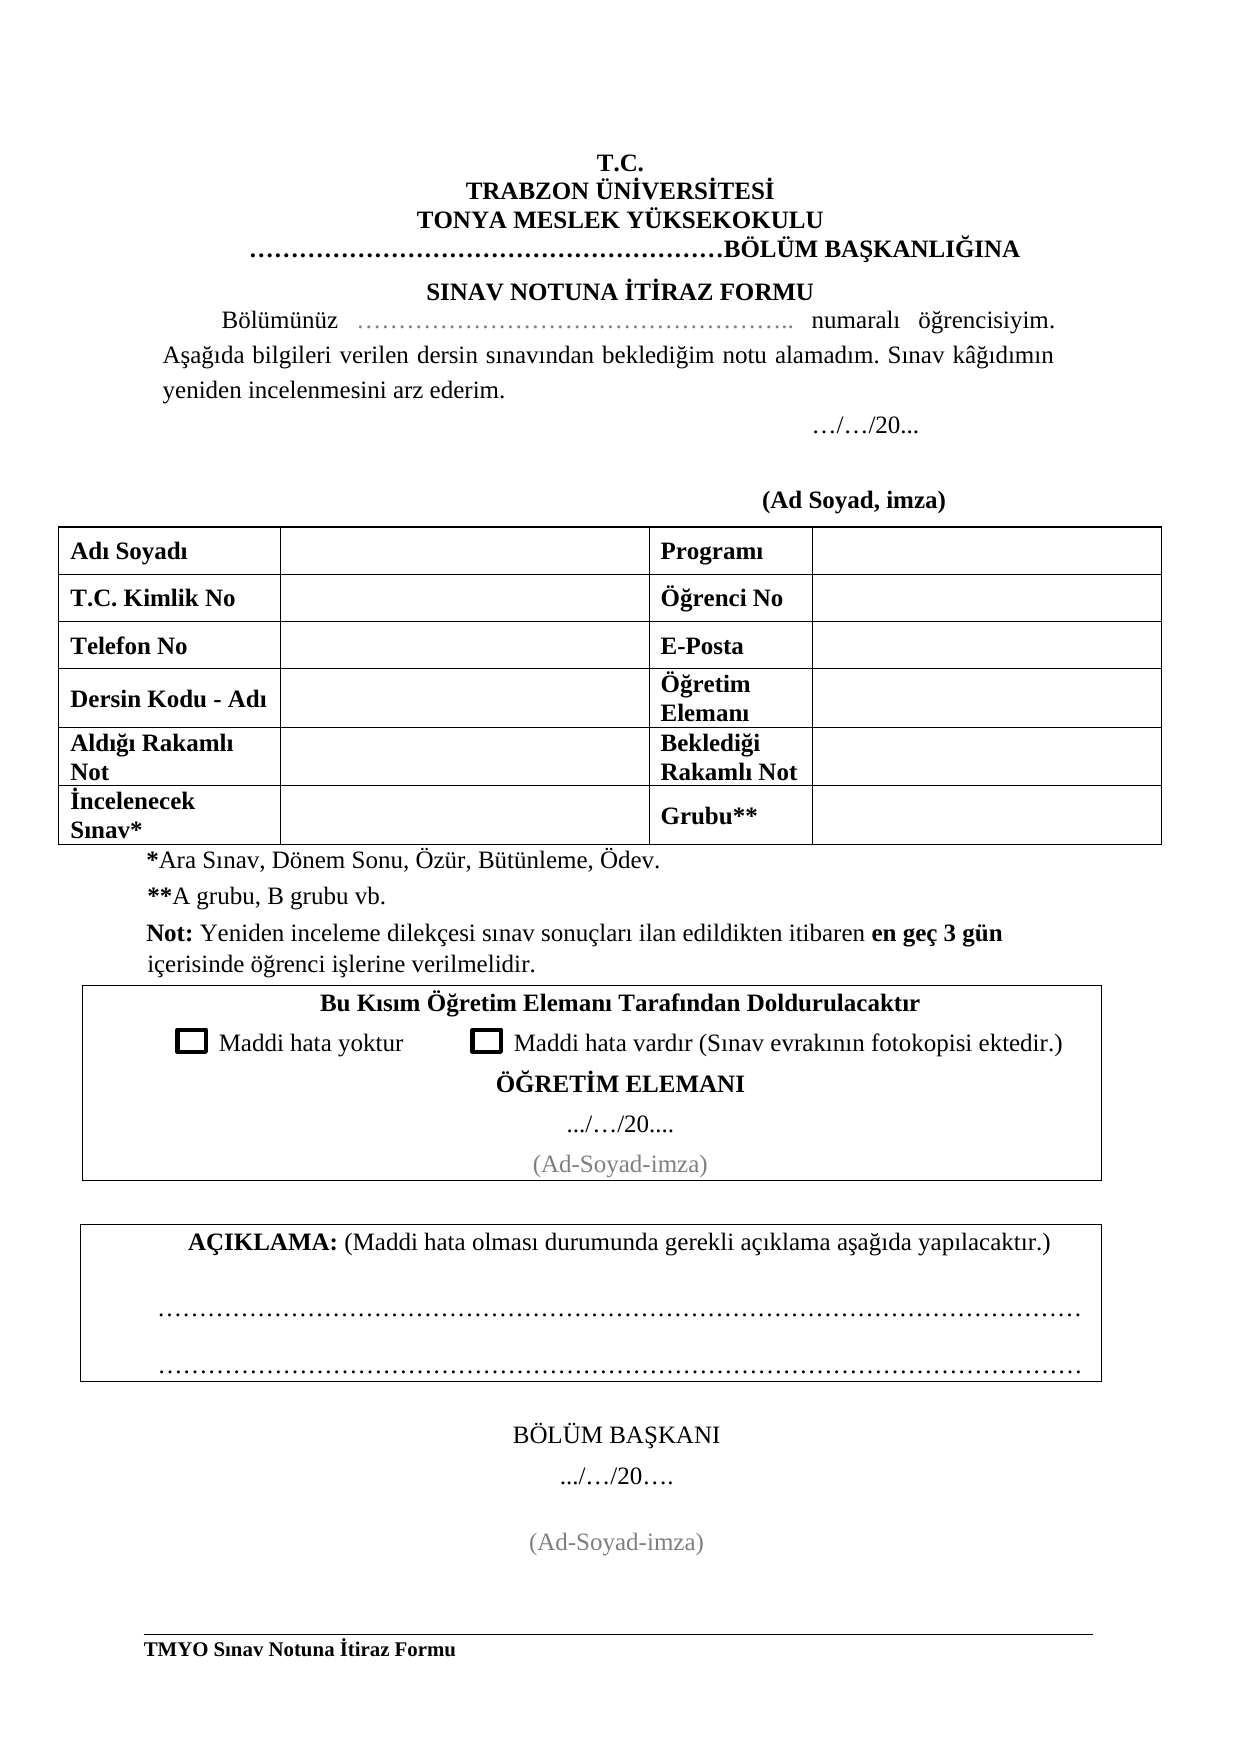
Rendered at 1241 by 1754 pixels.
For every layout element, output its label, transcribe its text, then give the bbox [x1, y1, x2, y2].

text …………………………………………………BÖLÜM BAŞKANLIĞINA [176, 234, 1093, 263]
table_cell Beklediği Rakamlı Not [650, 728, 812, 785]
text BÖLÜM BAŞKANI [151, 1420, 1082, 1448]
table_cell Telefon No [59, 622, 280, 668]
table_cell Grubu** [650, 786, 812, 844]
text Maddi hata yoktur Maddi hata vardır (Sınav evrakının fotokopisi ektedir.) [83, 1025, 1101, 1057]
table_cell T.C. Kimlik No [59, 575, 280, 621]
text (Ad-Soyad-imza) [83, 1146, 1101, 1180]
table_header Programı [650, 528, 812, 574]
text (Ad-Soyad-imza) [151, 1527, 1082, 1556]
table_header Adı Soyadı [59, 528, 280, 574]
text T.C. [148, 148, 1093, 176]
table_cell Dersin Kodu - Adı [59, 669, 280, 727]
table_cell Öğrenci No [650, 575, 812, 621]
table_cell [813, 786, 1161, 844]
text (Ad Soyad, imza) [590, 485, 1093, 514]
text **A grubu, B grubu vb. [147, 881, 1093, 910]
table_cell [281, 786, 649, 844]
text TRABZON ÜNİVERSİTESİ [148, 176, 1093, 205]
text …………………………………………………………………………………………………………………………………………………………………………………………………… [81, 1290, 1101, 1381]
table_cell [813, 669, 1161, 727]
table_cell [281, 622, 649, 668]
table_cell [281, 728, 649, 785]
text *Ara Sınav, Dönem Sonu, Özür, Bütünleme, Ödev. [146, 845, 1093, 874]
table_cell [281, 669, 649, 727]
table_header [813, 528, 1161, 574]
table_cell [813, 728, 1161, 785]
text Not: Yeniden inceleme dilekçesi sınav sonuçları ilan edildikten itibaren en geç 3 gün içerisinde öğrenci işlerine verilmelidir. [146, 918, 1093, 977]
table_cell [813, 622, 1161, 668]
table_cell Öğretim Elemanı [650, 669, 812, 727]
text AÇIKLAMA: (Maddi hata olması durumunda gerekli açıklama aşağıda yapılacaktır.) [81, 1225, 1101, 1256]
table_cell [813, 575, 1161, 621]
table_cell [281, 575, 649, 621]
table_header [281, 528, 649, 574]
text TONYA MESLEK YÜKSEKOKULU [148, 205, 1093, 234]
text Bölümünüz …………………………………………….. numaralı öğrencisiyim. Aşağıda bilgileri verilen dersin sınavından beklediğim notu alamadım. Sınav kâğıdımın yeniden incelenmesini arz ederim. …/…/20... [162, 306, 1055, 438]
text ÖĞRETİM ELEMANI [83, 1066, 1101, 1098]
text SINAV NOTUNA İTİRAZ FORMU [148, 277, 1093, 306]
text Bu Kısım Öğretim Elemanı Tarafından Doldurulacaktır [83, 986, 1101, 1017]
text .../…/20.... [83, 1106, 1101, 1138]
text .../…/20…. [151, 1461, 1082, 1490]
table_cell Aldığı Rakamlı Not [59, 728, 280, 785]
table_cell E-Posta [650, 622, 812, 668]
table_cell İncelenecek Sınav* [59, 786, 280, 844]
